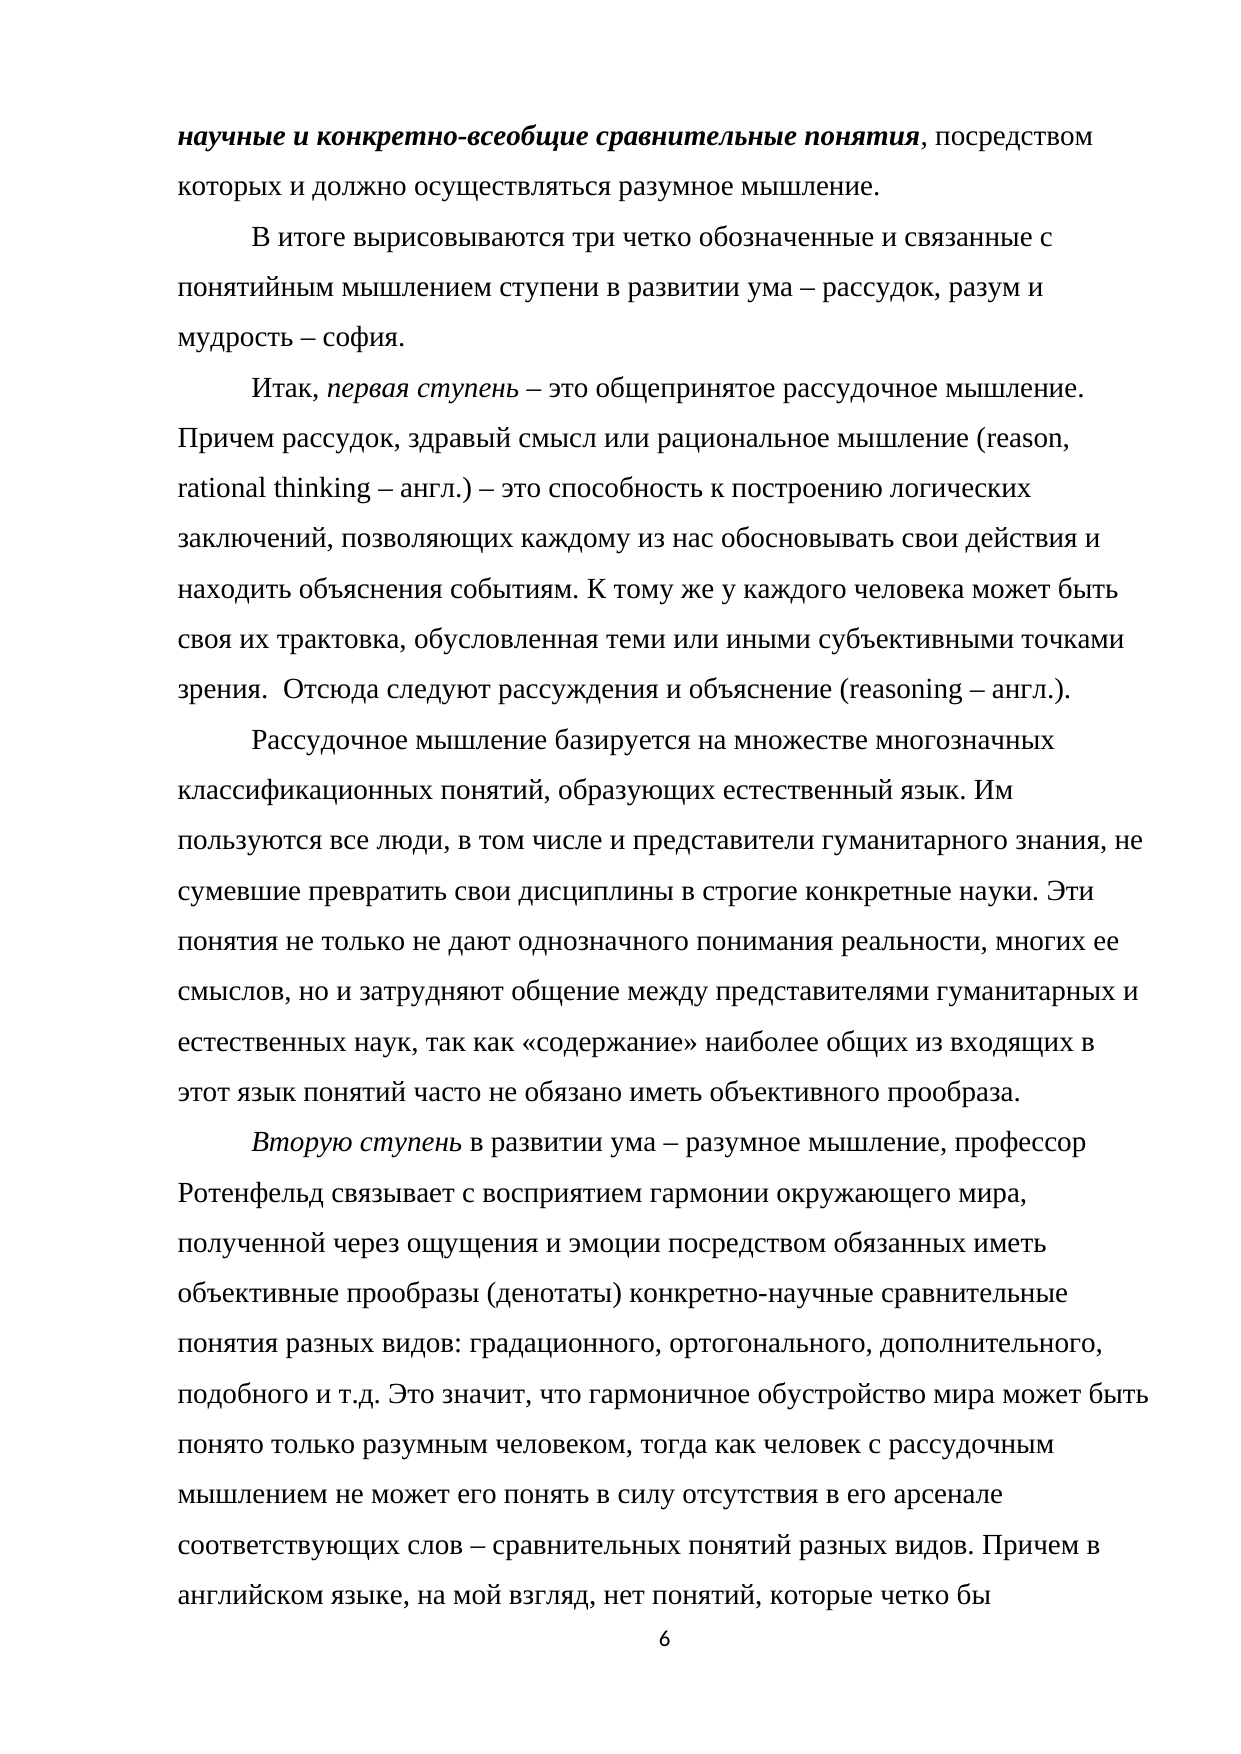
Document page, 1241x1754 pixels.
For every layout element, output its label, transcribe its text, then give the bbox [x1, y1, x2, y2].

list Рассудочное мышление базируется на множестве многозначных классификационных понятий, образующих естественный язык. Им пользуются все люди, в том числе и представители гуманитарного знания, не сумевшие превратить свои дисциплины в строгие конкретные науки. Эти понятия не только не дают однозначного понимания реальности, многих ее смыслов, но и затрудняют общение между представителями гуманитарных и естественных наук, так как «содержание» наиболее общих из входящих в этот язык понятий часто не обязано иметь объективного прообраза. [177, 722, 1152, 1108]
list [177, 1124, 1152, 1611]
list В итоге вырисовываются три четко обозначенные и связанные с понятийным мышлением ступени в развитии ума – рассудок, разум и мудрость – софия. [177, 219, 1152, 353]
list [177, 118, 1152, 202]
list Итак, первая ступень – это общепринятое рассудочное мышление. Причем рассудок, здравый смысл или рациональное мышление (reason, rational thinking – англ.) – это способность к построению логических заключений, позволяющих каждому из нас обосновывать свои действия и находить объяснения событиям. К тому же у каждого человека может быть своя их трактовка, обусловленная теми или иными субъективными точками зрения. Отсюда следуют рассуждения и объяснение (reasoning – англ.). [177, 370, 1152, 705]
